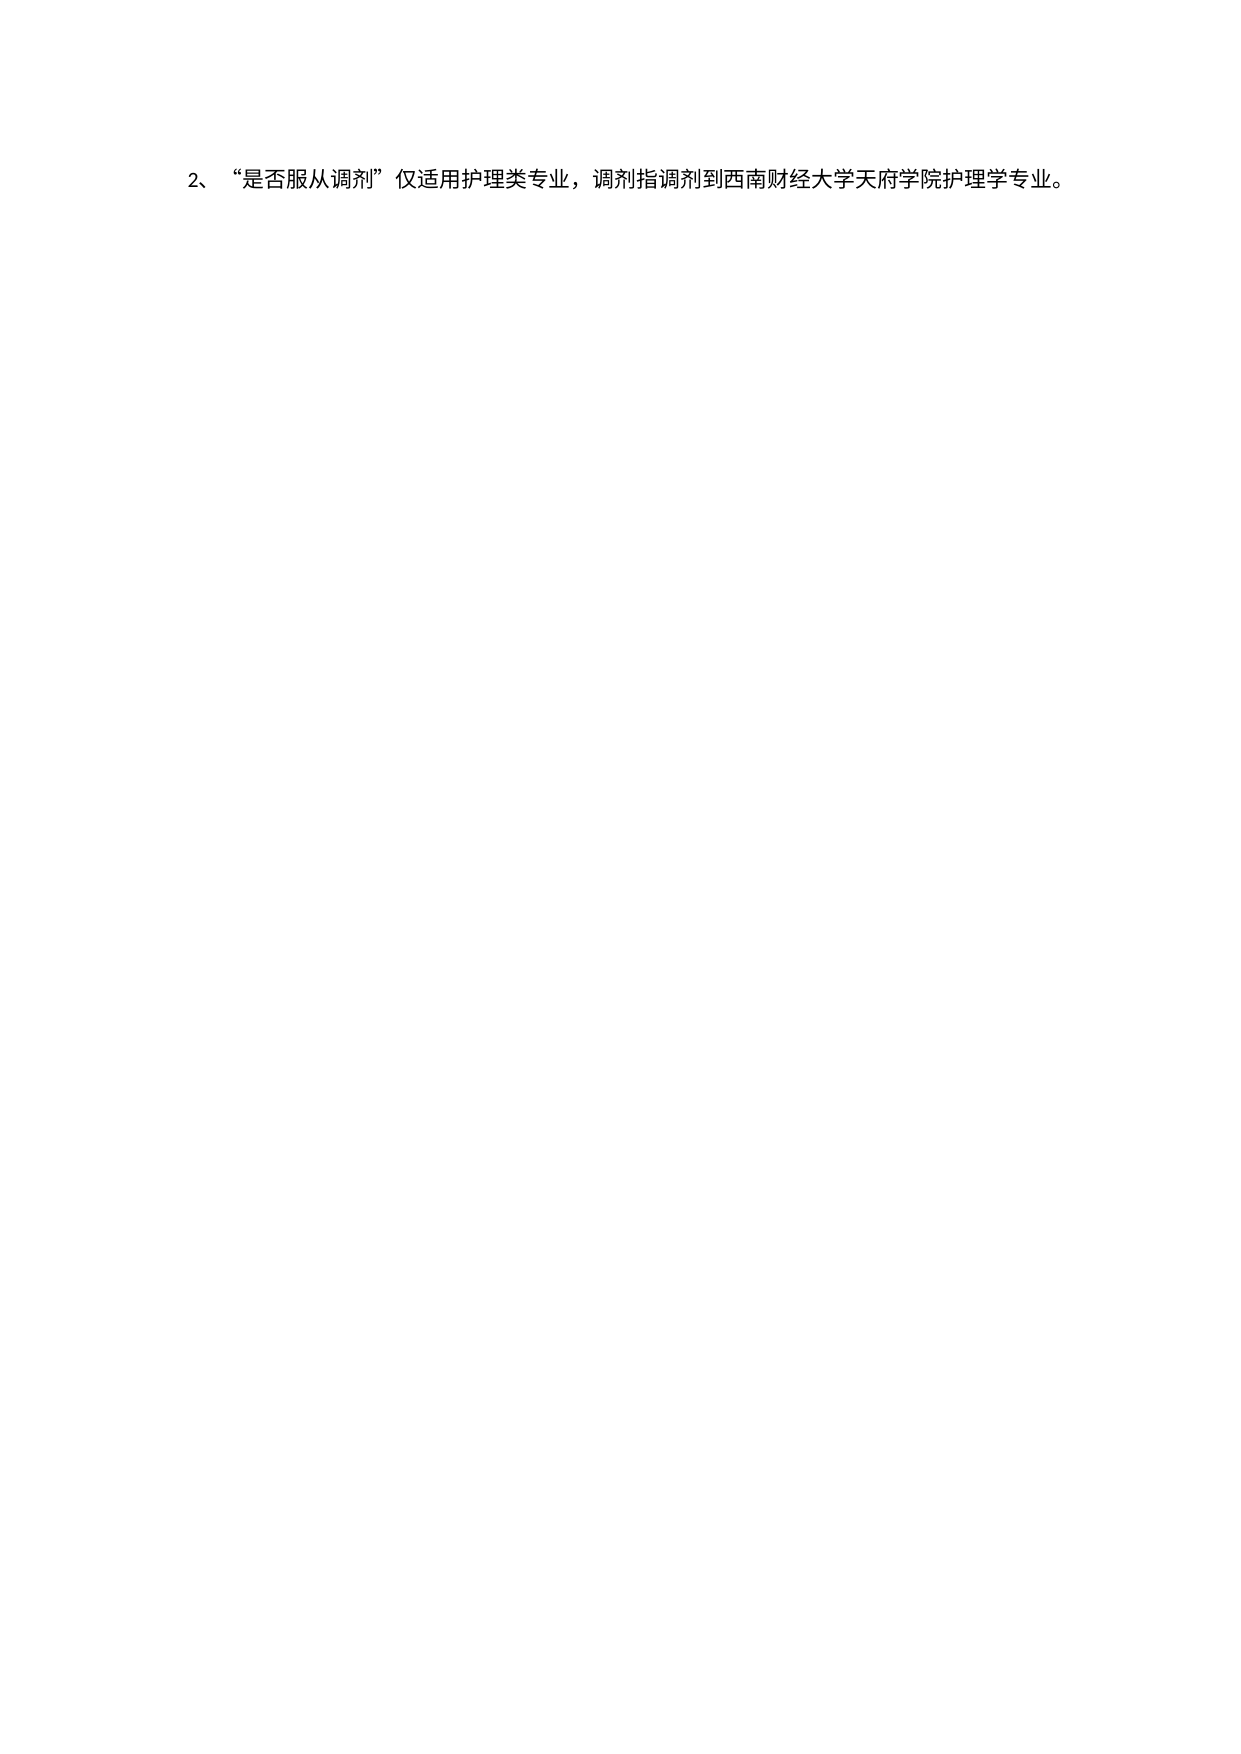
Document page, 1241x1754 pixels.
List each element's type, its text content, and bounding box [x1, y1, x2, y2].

text 2、“是否服从调剂”仅适用护理类专业，调剂指调剂到西南财经大学天府学院护理学专业。 [187, 162, 1053, 194]
